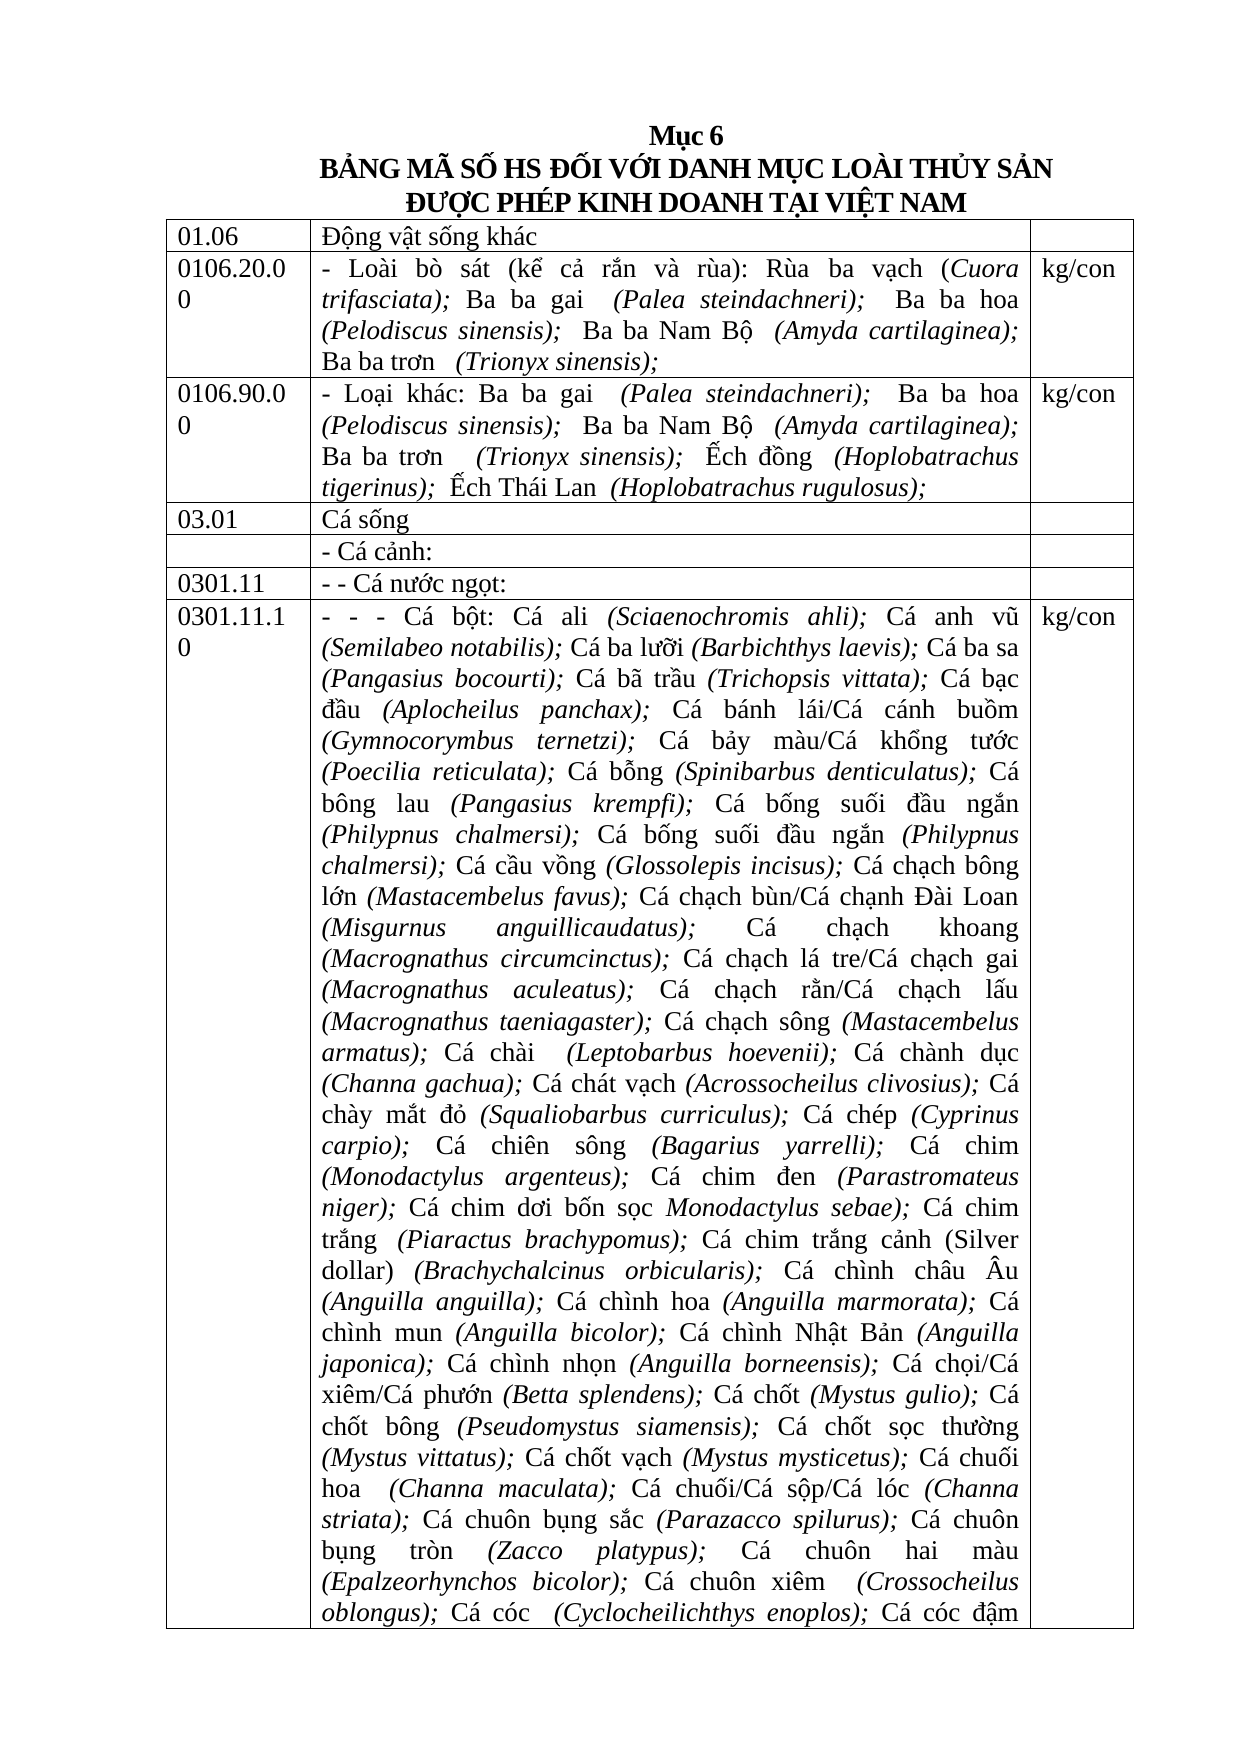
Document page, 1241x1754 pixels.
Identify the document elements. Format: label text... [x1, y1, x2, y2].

table_cell 0106.90.00 [167, 378, 310, 502]
table_cell - Cá cảnh: [311, 535, 1030, 567]
table_cell - Loài bò sát (kể cả rắn và rùa): Rùa ba vạch (Cuora trifasciata); Ba ba gai (Palea steindachneri); Ba ba hoa (Pelodiscus sinensis); Ba ba Nam Bộ (Amyda cartilaginea); Ba ba trơn (Trionyx sinensis); [311, 252, 1030, 377]
table_cell [167, 535, 310, 567]
table_cell kg/con [1031, 252, 1133, 377]
table_header 01.06 [167, 220, 310, 251]
text Mục 6 [177, 118, 1122, 152]
table_cell [1031, 503, 1133, 534]
table_cell - - Cá nước ngọt: [311, 568, 1030, 599]
table_cell kg/con [1031, 600, 1133, 1628]
table_cell Cá sống [311, 503, 1030, 534]
table_cell [1031, 568, 1133, 599]
table_header [1031, 220, 1133, 251]
table_cell 0106.20.00 [167, 252, 310, 377]
table_header Động vật sống khác [311, 220, 1030, 251]
table_cell kg/con [1031, 378, 1133, 502]
text ĐƯỢC PHÉP KINH DOANH TẠI VIỆT NAM [177, 185, 1122, 219]
table_cell 0301.11.10 [167, 600, 310, 1628]
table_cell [311, 600, 1030, 1628]
table_cell 03.01 [167, 503, 310, 534]
table_cell [1031, 535, 1133, 567]
table_cell 0301.11 [167, 568, 310, 599]
table_cell - Loại khác: Ba ba gai (Palea steindachneri); Ba ba hoa (Pelodiscus sinensis); Ba ba Nam Bộ (Amyda cartilaginea); Ba ba trơn (Trionyx sinensis); Ếch đồng (Hoplobatrachus tigerinus); Ếch Thái Lan (Hoplobatrachus rugulosus); [311, 378, 1030, 502]
text BẢNG MÃ SỐ HS ĐỐI VỚI DANH MỤC LOÀI THỦY SẢN [177, 152, 1122, 185]
